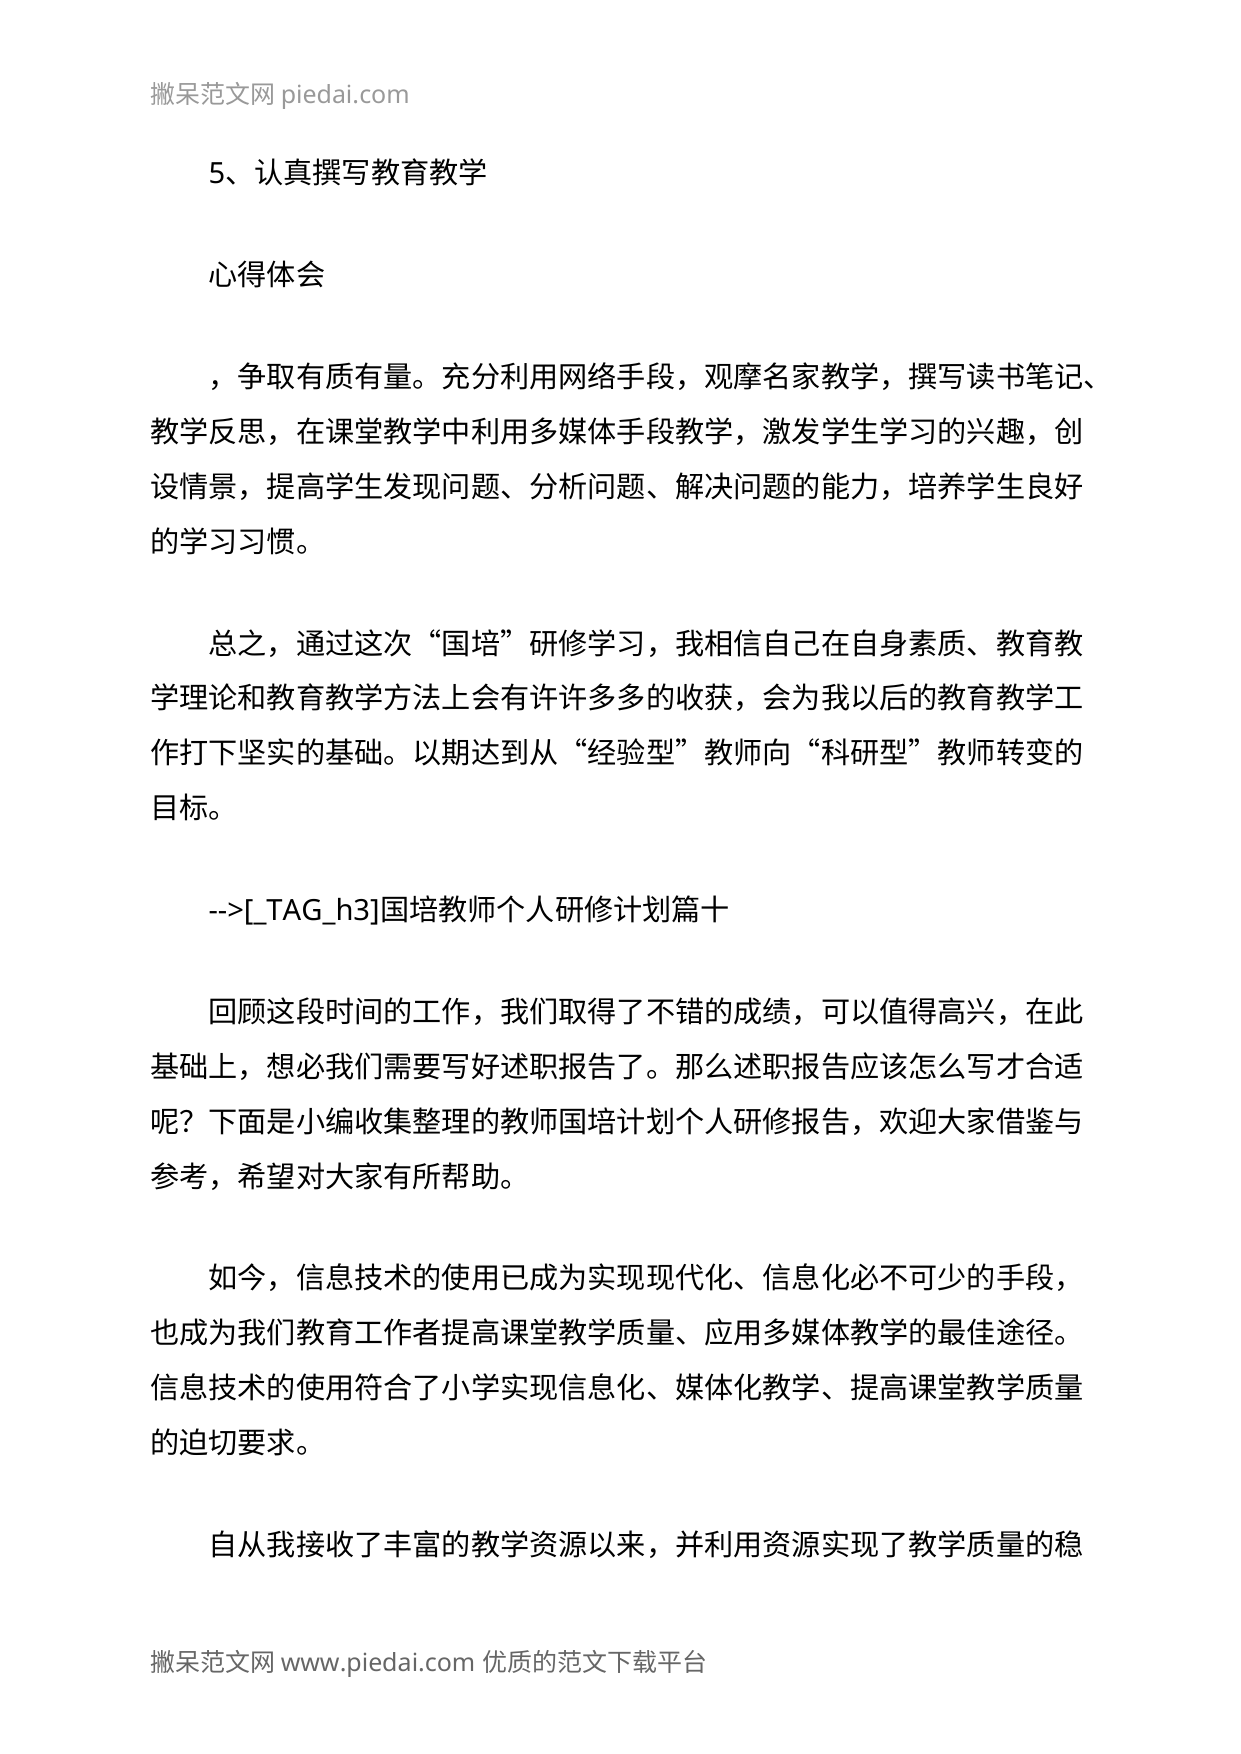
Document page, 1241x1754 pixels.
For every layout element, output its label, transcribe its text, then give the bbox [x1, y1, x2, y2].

text 回顾这段时间的工作，我们取得了不错的成绩，可以值得高兴，在此基础上，想必我们需要写好述职报告了。那么述职报告应该怎么写才合适呢？下面是小编收集整理的教师国培计划个人研修报告，欢迎大家借鉴与参考，希望对大家有所帮助。 [150, 989, 1090, 1196]
text 如今，信息技术的使用已成为实现现代化、信息化必不可少的手段，也成为我们教育工作者提高课堂教学质量、应用多媒体教学的最佳途径。信息技术的使用符合了小学实现信息化、媒体化教学、提高课堂教学质量的迫切要求。 [150, 1255, 1090, 1462]
text -->[_TAG_h3]国培教师个人研修计划篇十 [150, 887, 1090, 929]
text 总之，通过这次“国培”研修学习，我相信自己在自身素质、教育教学理论和教育教学方法上会有许许多多的收获，会为我以后的教育教学工作打下坚实的基础。以期达到从“经验型”教师向“科研型”教师转变的目标。 [150, 620, 1090, 827]
text ，争取有质有量。充分利用网络手段，观摩名家教学，撰写读书笔记、教学反思，在课堂教学中利用多媒体手段教学，激发学生学习的兴趣，创设情景，提高学生发现问题、分析问题、解决问题的能力，培养学生良好的学习习惯。 [150, 354, 1090, 561]
text 心得体会 [150, 252, 1090, 294]
text 5、认真撰写教育教学 [150, 150, 1090, 192]
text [150, 1522, 1090, 1564]
